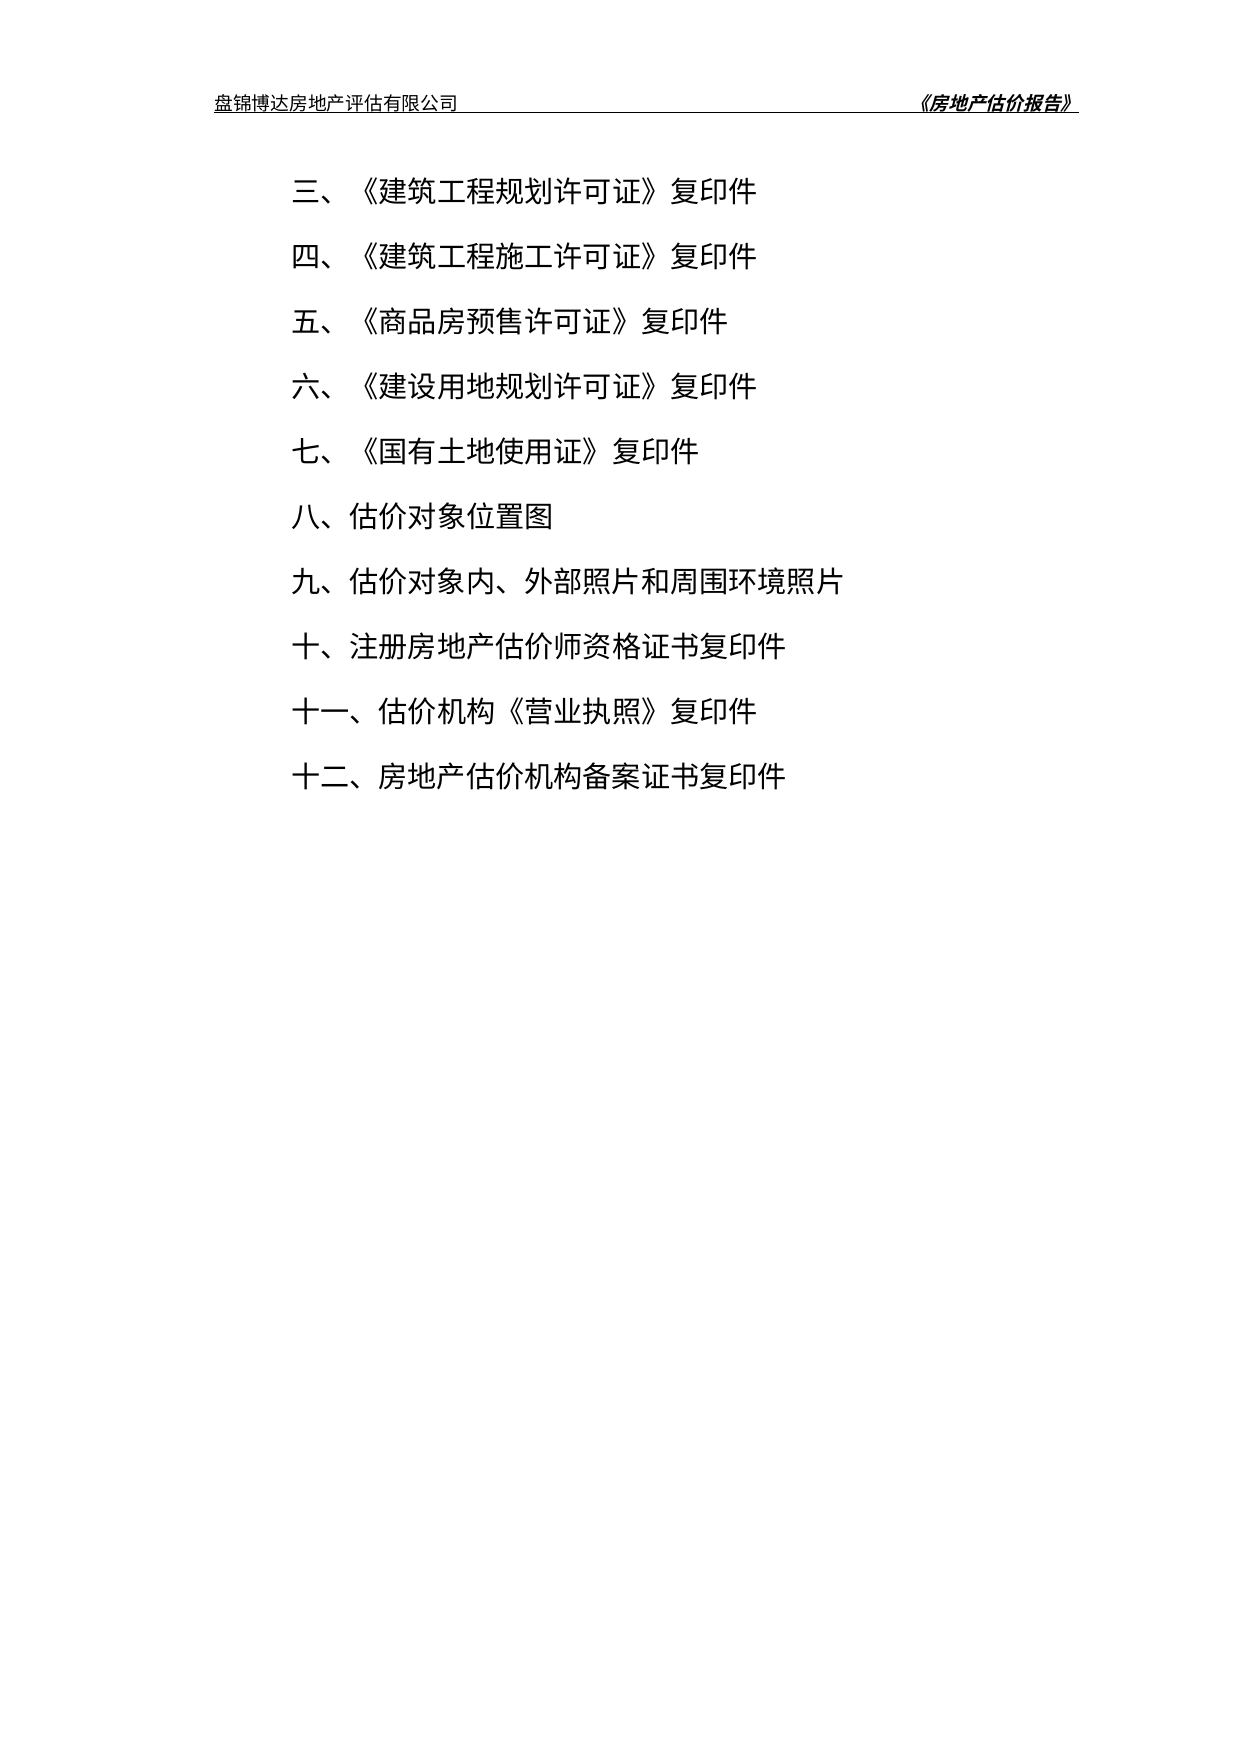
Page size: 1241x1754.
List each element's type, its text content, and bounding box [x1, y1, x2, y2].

text 三、《建筑工程规划许可证》复印件 [233, 157, 1134, 222]
text 七、《国有土地使用证》复印件 [233, 417, 1134, 482]
text 十二、房地产估价机构备案证书复印件 [159, 742, 1134, 807]
text 十、注册房地产估价师资格证书复印件 [233, 612, 1134, 677]
text 八、估价对象位置图 [233, 482, 1134, 547]
text 四、《建筑工程施工许可证》复印件 [233, 222, 1134, 287]
text 十一、估价机构《营业执照》复印件 [233, 677, 1134, 742]
text 五、《商品房预售许可证》复印件 [233, 287, 1134, 352]
text 九、估价对象内、外部照片和周围环境照片 [159, 547, 1134, 612]
text 六、《建设用地规划许可证》复印件 [233, 352, 1134, 417]
